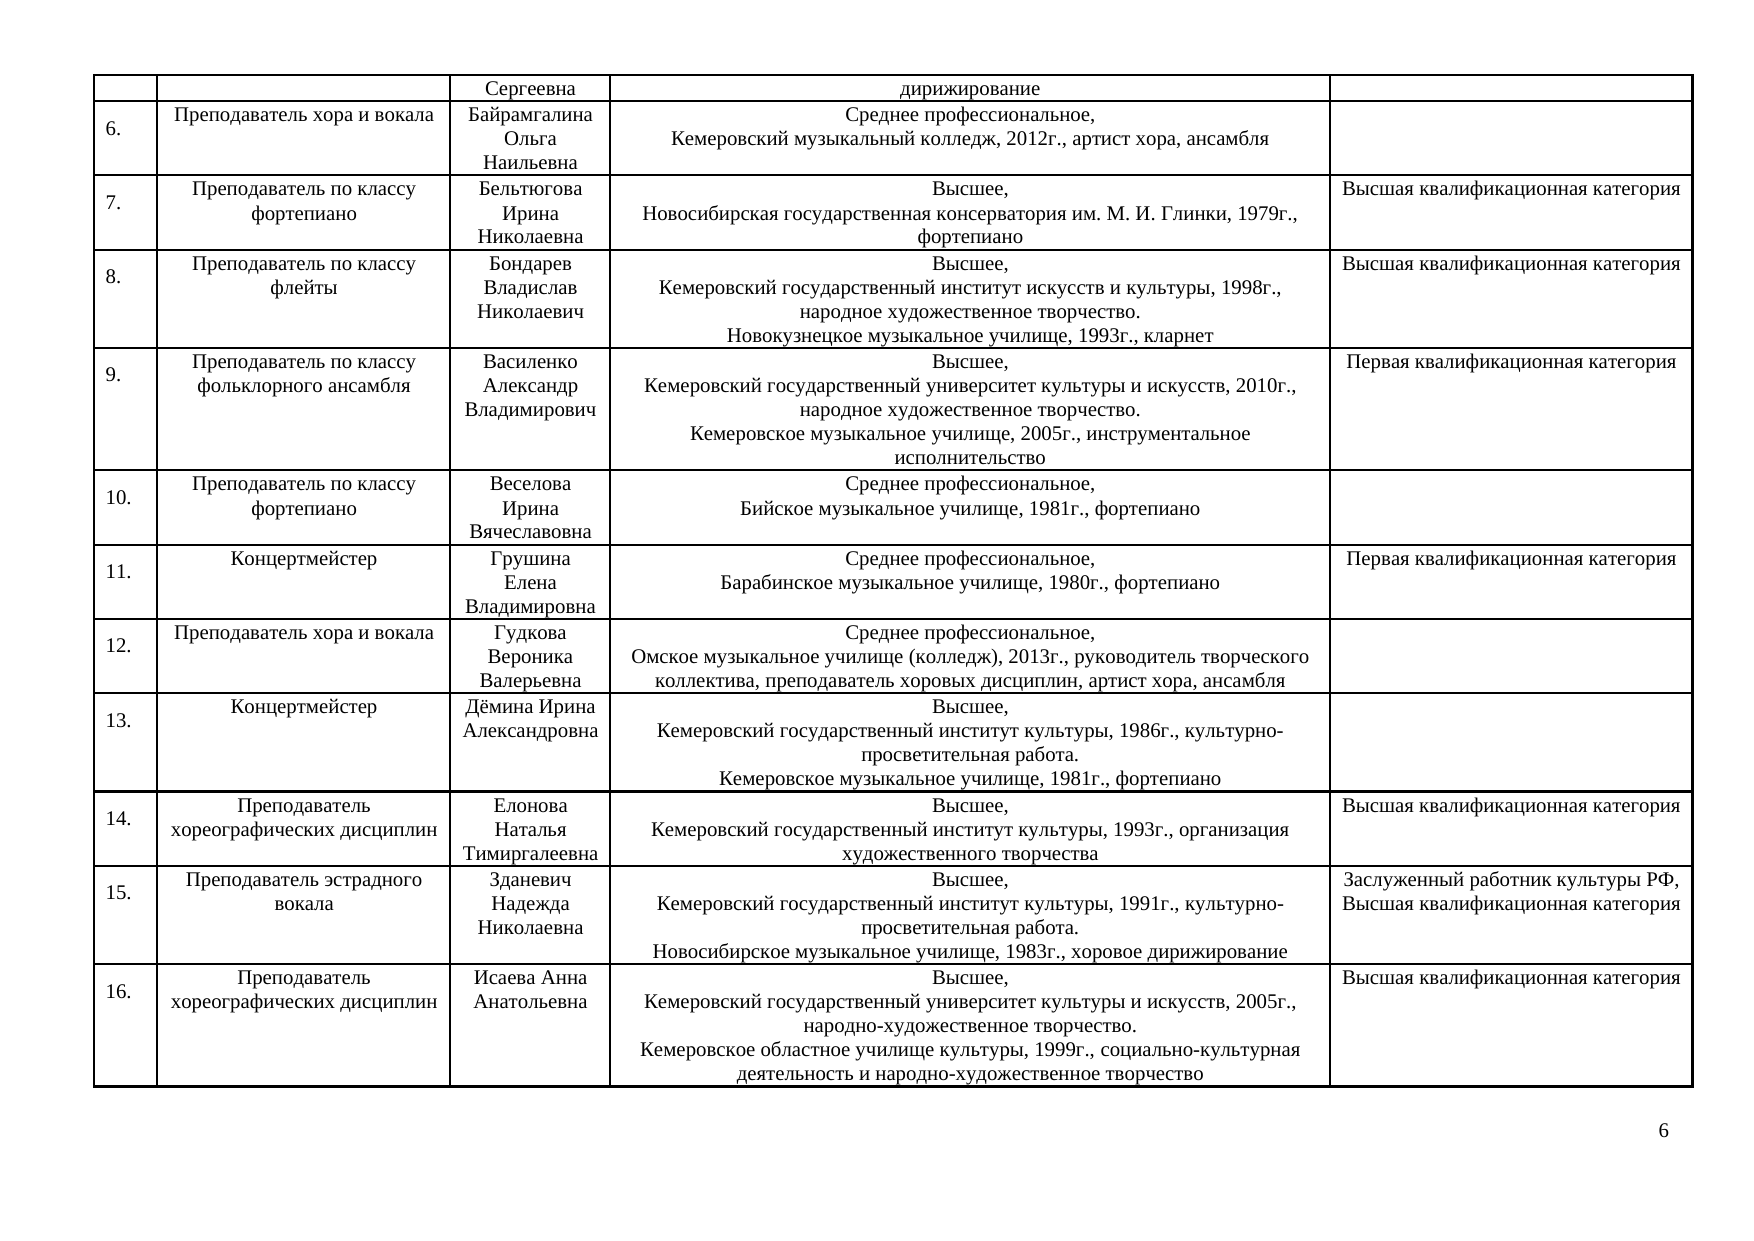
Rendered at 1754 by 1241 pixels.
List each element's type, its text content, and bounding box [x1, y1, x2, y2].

table_cell [95, 102, 156, 174]
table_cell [158, 965, 449, 1085]
table_cell Среднее профессиональное, Кемеровский музыкальный колледж, 2012г., артист хора, ансамбля [611, 102, 1329, 174]
table_cell [1331, 102, 1691, 174]
table_cell [95, 793, 156, 865]
table_cell Веселова Ирина Вячеславовна [451, 471, 609, 543]
table_cell [95, 546, 156, 618]
table_cell Высшая квалификационная категория [1331, 793, 1691, 865]
table_cell [1331, 694, 1691, 790]
table_cell Высшая квалификационная категория [1331, 251, 1691, 347]
table_cell Елонова Наталья Тимиргалеевна [451, 793, 609, 865]
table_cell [451, 76, 609, 100]
table_cell Преподаватель хора и вокала [158, 102, 449, 174]
table_cell Концертмейстер [158, 546, 449, 618]
table_cell Зданевич Надежда Николаевна [451, 867, 609, 963]
table_cell Преподаватель хореографических дисциплин [158, 793, 449, 865]
table_cell Высшее, Кемеровский государственный университет культуры и искусств, 2005г., народно-художественное творчество. Кемеровское областное училище культуры, 1999г., социально-культурная деятельность и народно-художественное творчество [611, 965, 1329, 1085]
table_cell [95, 694, 156, 790]
table_cell Бельтюгова Ирина Николаевна [451, 176, 609, 248]
table_cell Преподаватель по классу фольклорного ансамбля [158, 349, 449, 469]
table_cell [1331, 471, 1691, 543]
table_cell Заслуженный работник культуры РФ, Высшая квалификационная категория [1331, 867, 1691, 963]
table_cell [158, 76, 449, 100]
table_cell Грушина Елена Владимировна [451, 546, 609, 618]
table_cell Исаева Анна Анатольевна [451, 965, 609, 1085]
table_cell Концертмейстер [158, 694, 449, 790]
table_cell Преподаватель по классу флейты [158, 251, 449, 347]
table_cell [1331, 620, 1691, 692]
table_cell [1331, 76, 1691, 100]
table_cell Среднее профессиональное, Омское музыкальное училище (колледж), 2013г., руководитель творческого коллектива, преподаватель хоровых дисциплин, артист хора, ансамбля [611, 620, 1329, 692]
table_cell Бондарев Владислав Николаевич [451, 251, 609, 347]
table_cell [95, 349, 156, 469]
table_cell Первая квалификационная категория [1331, 546, 1691, 618]
table_cell Преподаватель по классу фортепиано [158, 176, 449, 248]
table_cell [95, 620, 156, 692]
table_cell Высшая квалификационная категория [1331, 965, 1691, 1085]
table_cell Преподаватель эстрадного вокала [158, 867, 449, 963]
table_cell Высшее, Кемеровский государственный институт культуры, 1993г., организация художественного творчества [611, 793, 1329, 865]
table_cell Высшее, Кемеровский государственный институт культуры, 1986г., культурно-просветительная работа. Кемеровское музыкальное училище, 1981г., фортепиано [611, 694, 1329, 790]
table_cell [95, 176, 156, 248]
table_cell [95, 867, 156, 963]
table_cell Высшее, Кемеровский государственный институт культуры, 1991г., культурно-просветительная работа. Новосибирское музыкальное училище, 1983г., хоровое дирижирование [611, 867, 1329, 963]
table_cell Среднее профессиональное, Бийское музыкальное училище, 1981г., фортепиано [611, 471, 1329, 543]
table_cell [611, 76, 1329, 100]
table_cell Байрамгалина Ольга Наильевна [451, 102, 609, 174]
table_cell Высшая квалификационная категория [1331, 176, 1691, 248]
table_cell Высшее, Кемеровский государственный университет культуры и искусств, 2010г., народное художественное творчество. Кемеровское музыкальное училище, 2005г., инструментальное исполнительство [611, 349, 1329, 469]
table_cell Василенко Александр Владимирович [451, 349, 609, 469]
table_cell [95, 471, 156, 543]
table_cell Среднее профессиональное, Барабинское музыкальное училище, 1980г., фортепиано [611, 546, 1329, 618]
table_cell Высшее, Кемеровский государственный институт искусств и культуры, 1998г., народное художественное творчество. Новокузнецкое музыкальное училище, 1993г., кларнет [611, 251, 1329, 347]
table_cell Высшее, Новосибирская государственная консерватория им. М. И. Глинки, 1979г., фортепиано [611, 176, 1329, 248]
table_cell [95, 251, 156, 347]
table_cell Гудкова Вероника Валерьевна [451, 620, 609, 692]
table_cell Преподаватель по классу фортепиано [158, 471, 449, 543]
table_cell Первая квалификационная категория [1331, 349, 1691, 469]
table_cell [95, 76, 156, 100]
table_cell [95, 965, 156, 1085]
table_cell Преподаватель хора и вокала [158, 620, 449, 692]
table_cell Дёмина Ирина Александровна [451, 694, 609, 790]
